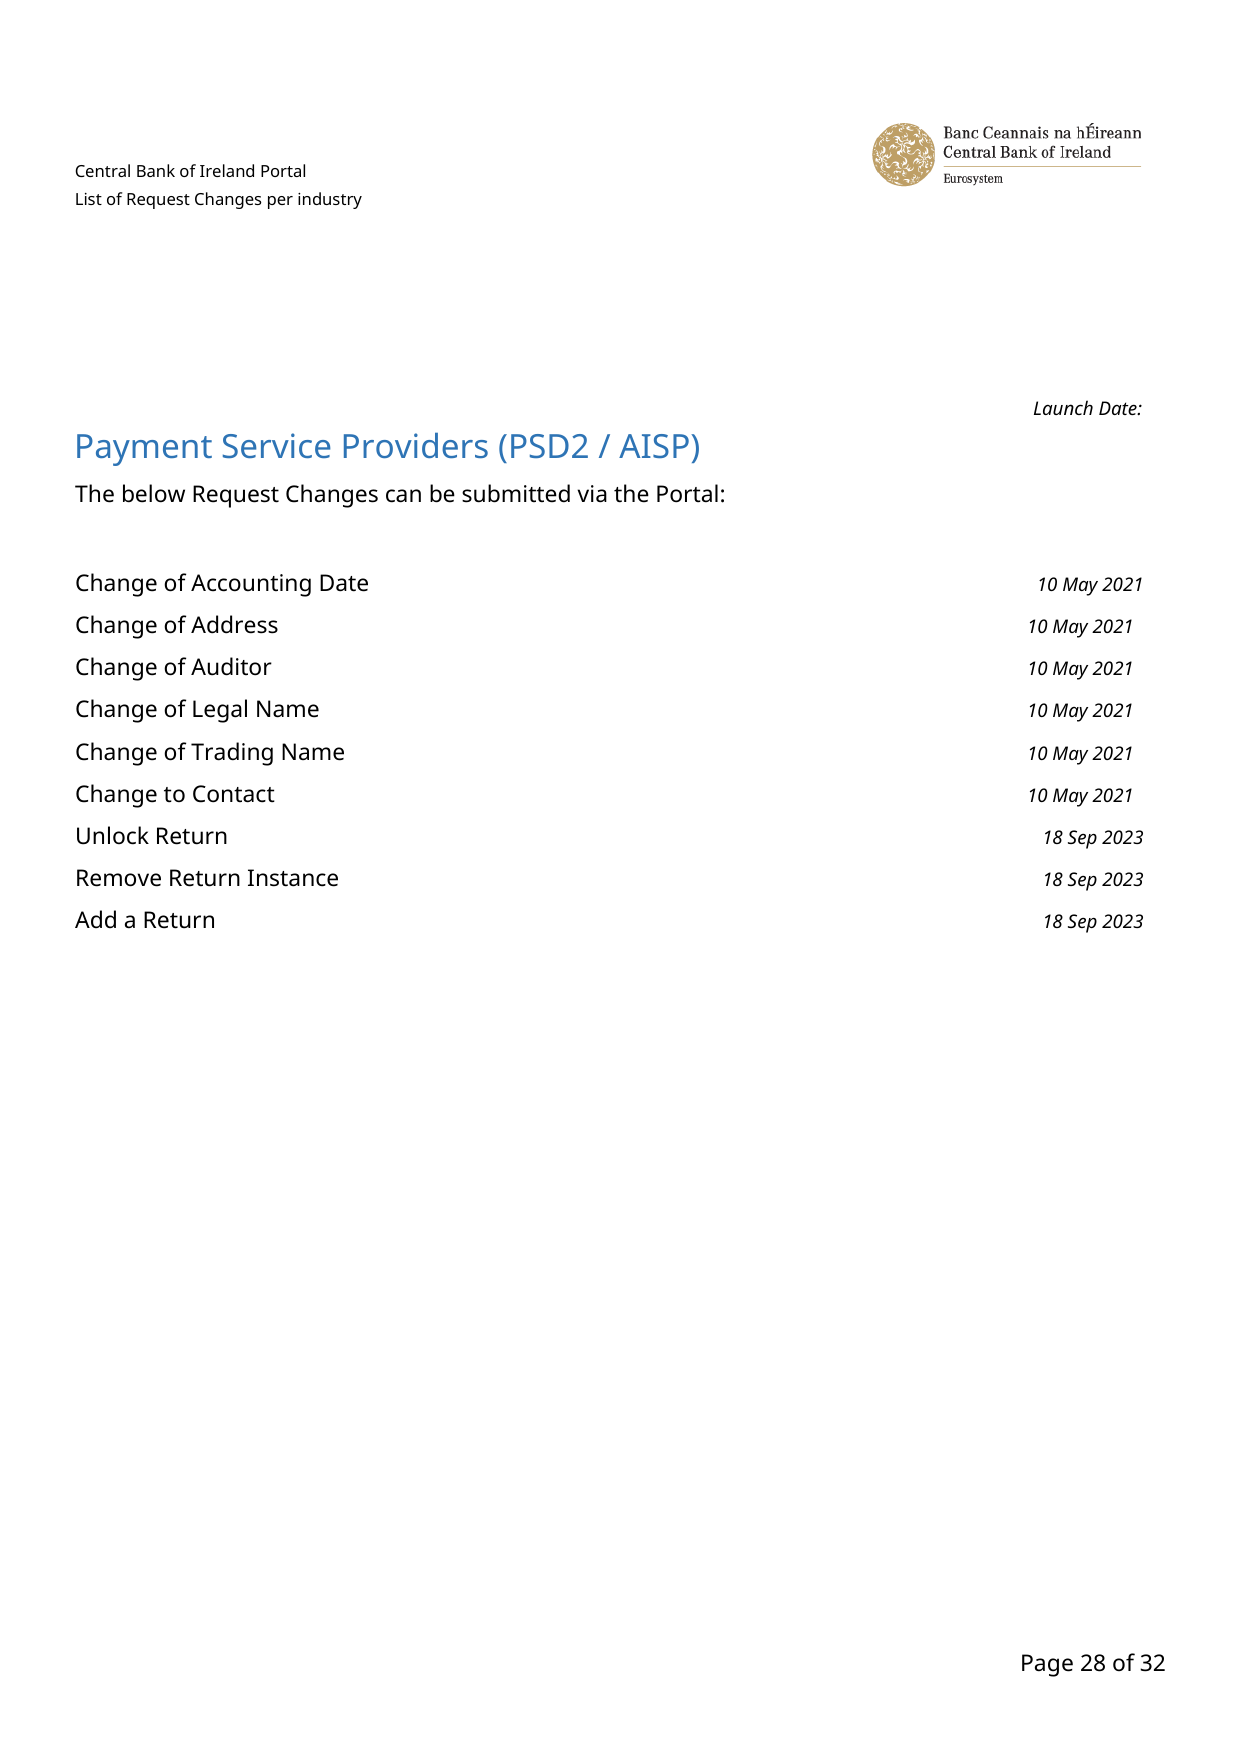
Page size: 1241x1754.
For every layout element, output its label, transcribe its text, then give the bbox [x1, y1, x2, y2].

subtitle Payment Service Providers (PSD2 / AISP) [74, 423, 1146, 468]
text Change of Legal Name 10 May 2021 [75, 693, 1146, 724]
text The below Request Changes can be submitted via the Portal: [75, 478, 1146, 509]
text Change of Accounting Date 10 May 2021 [75, 567, 1146, 598]
text Add a Return 18 Sep 2023 [75, 904, 1146, 935]
text Change of Auditor 10 May 2021 [75, 651, 1146, 682]
text Change of Address 10 May 2021 [75, 609, 1146, 640]
picture [871, 120, 1142, 190]
text Change to Contact 10 May 2021 [75, 777, 1146, 809]
text Unlock Return 18 Sep 2023 [75, 819, 1146, 851]
text Change of Trading Name 10 May 2021 [75, 735, 1146, 767]
text Remove Return Instance 18 Sep 2023 [75, 862, 1146, 893]
